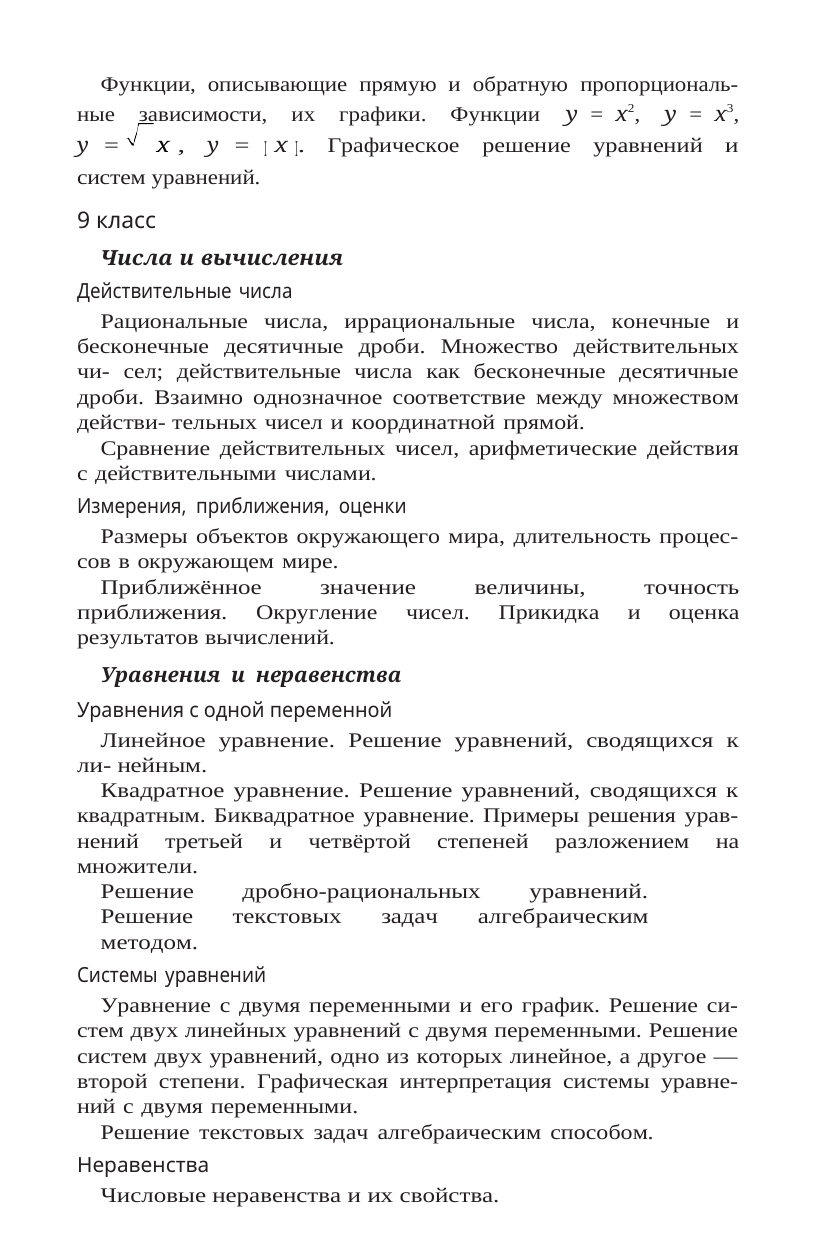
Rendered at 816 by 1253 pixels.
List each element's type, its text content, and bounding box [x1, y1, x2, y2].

text Действительные числа [77, 276, 751, 305]
text Квадратное уравнение. Решение уравнений, сводящихся к квадратным. Биквадратное уравнение. Примеры решения урав- нений третьей и четвёртой степеней разложением на множители. [77, 778, 739, 878]
text Приближённое значение величины, точность приближения. Округление чисел. Прикидка и оценка результатов вычислений. [77, 575, 739, 649]
text Неравенства [77, 1151, 751, 1179]
subtitle Уравнения и неравенства [100, 660, 751, 688]
text Системы уравнений [77, 961, 751, 989]
text Решение дробно-рациональных уравнений. Решение текстовых задач алгебраическим методом. [100, 879, 648, 954]
text Рациональные числа, иррациональные числа, конечные и бесконечные десятичные дроби. Множество действительных чи- сел; действительные числа как бесконечные десятичные дроби. Взаимно однозначное соответствие между множеством действи- тельных чисел и координатной прямой. [77, 309, 739, 434]
text Сравнение действительных чисел, арифметические действия с действительными числами. [77, 435, 739, 485]
subtitle 9 класс [77, 204, 751, 236]
text Решение текстовых задач алгебраическим способом. [100, 1120, 751, 1144]
text Уравнения с одной переменной [77, 695, 751, 723]
text Функции, описывающие прямую и обратную пропорциональ- ные зависимости, их графики. Функции y = x2, y = x3, y = x , y = I х I. Графическое решение уравнений и систем уравнений. [77, 72, 739, 189]
text Измерения, приближения, оценки [77, 492, 751, 520]
text Размеры объектов окружающего мира, длительность процес- сов в окружающем мире. [77, 524, 739, 573]
subtitle Числа и вычисления [100, 243, 751, 271]
text Линейное уравнение. Решение уравнений, сводящихся к ли- нейным. [77, 728, 739, 777]
text Уравнение с двумя переменными и его график. Решение си- стем двух линейных уравнений с двумя переменными. Решение систем двух уравнений, одно из которых линейное, а другое — второй степени. Графическая интерпретация системы уравне- ний с двумя переменными. [77, 993, 739, 1118]
text Числовые неравенства и их свойства. [100, 1183, 751, 1207]
